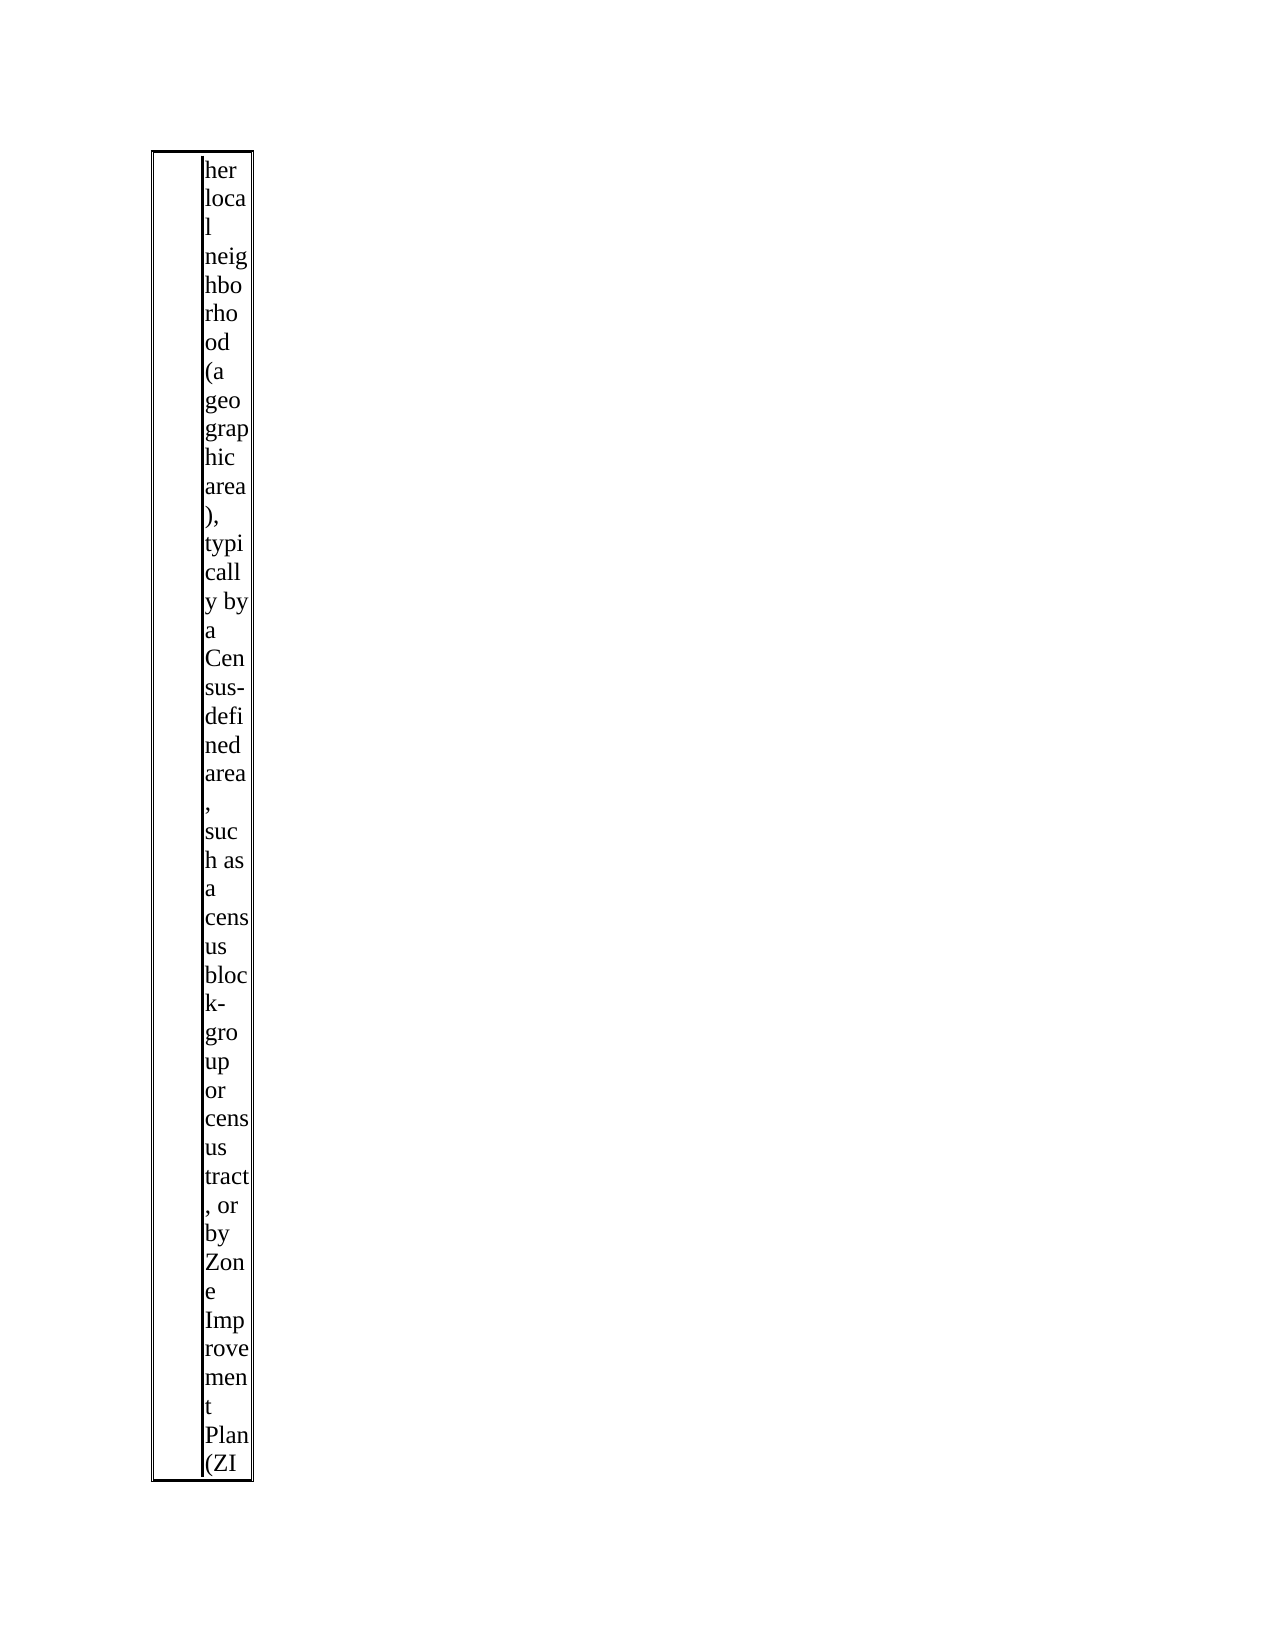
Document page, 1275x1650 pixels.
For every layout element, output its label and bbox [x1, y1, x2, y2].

table_cell [154, 153, 202, 1479]
table_cell [202, 153, 251, 1479]
